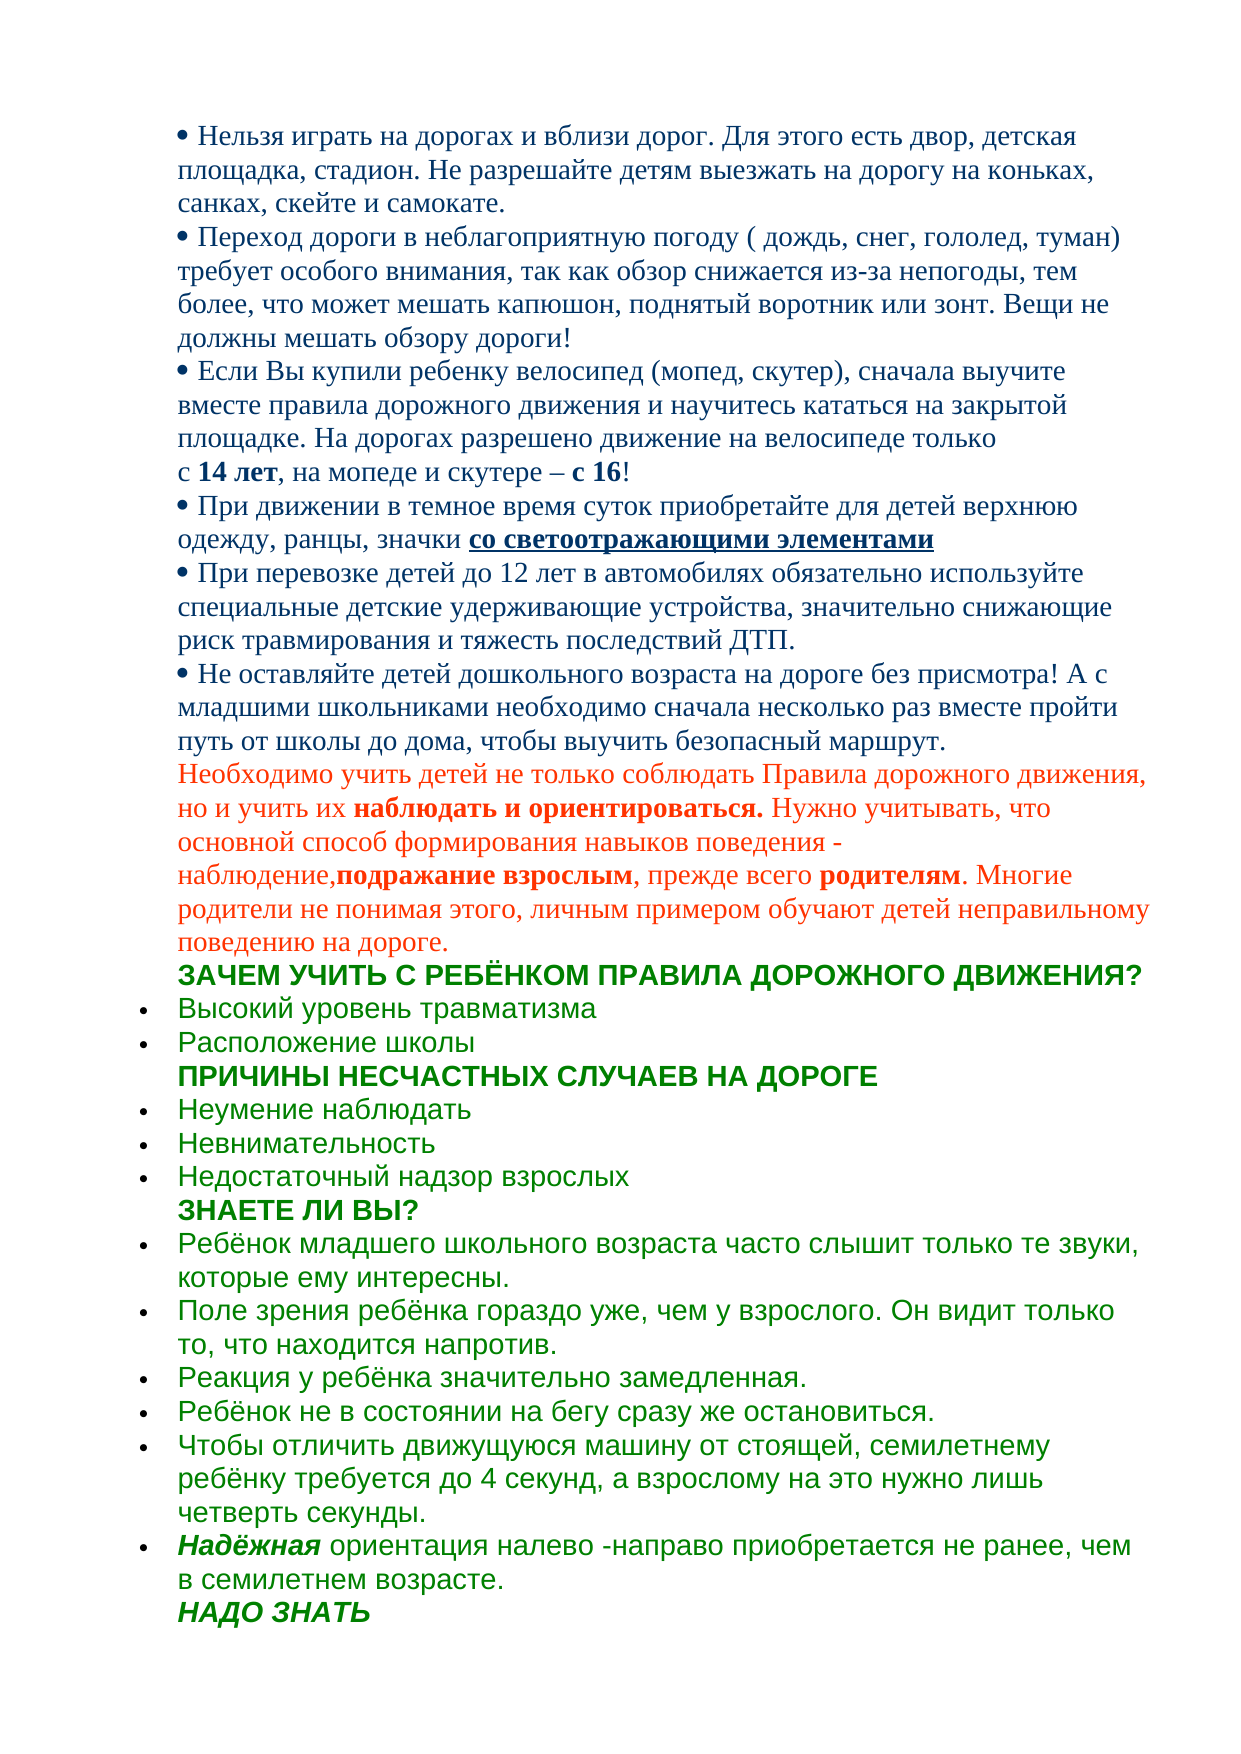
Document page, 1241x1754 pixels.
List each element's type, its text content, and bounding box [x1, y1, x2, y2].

text Нельзя играть на дорогах и вблизи дорог. Для этого есть двор, детская площадка, стадион. Не разрешайте детям выезжать на дорогу на коньках, санках, скейте и самокате. [177, 118, 1152, 219]
list Расположение школы [140, 1025, 1152, 1058]
list Чтобы отличить движущуюся машину от стоящей, семилетнему ребёнку требуется до 4 секунд, а взрослому на это нужно лишь четверть секунды. [140, 1427, 1152, 1528]
text НАДО ЗНАТЬ [177, 1595, 1152, 1629]
text Необходимо учить детей не только соблюдать Правила дорожного движения, но и учить их наблюдать и ориентироваться. Нужно учитывать, что основной способ формирования навыков поведения - наблюдение,подражание взрослым, прежде всего родителям. Многие родители не понимая этого, личным примером обучают детей неправильному поведению на дороге. [177, 757, 1152, 958]
text Не оставляйте детей дошкольного возраста на дороге без присмотра! А с младшими школьниками необходимо сначала несколько раз вместе пройти путь от школы до дома, чтобы выучить безопасный маршрут. [177, 656, 1152, 757]
list Высокий уровень травматизма [140, 991, 1152, 1025]
list Неумение наблюдать [140, 1092, 1152, 1126]
text ЗНАЕТЕ ЛИ ВЫ? [177, 1193, 1152, 1226]
text Переход дороги в неблагоприятную погоду ( дождь, снег, гололед, туман) требует особого внимания, так как обзор снижается из-за непогоды, тем более, что может мешать капюшон, поднятый воротник или зонт. Вещи не должны мешать обзору дороги! [177, 219, 1152, 353]
text ЗАЧЕМ УЧИТЬ С РЕБЁНКОМ ПРАВИЛА ДОРОЖНОГО ДВИЖЕНИЯ? [177, 958, 1152, 991]
list Ребёнок младшего школьного возраста часто слышит только те звуки, которые ему интересны. [140, 1226, 1152, 1293]
list Поле зрения ребёнка гораздо уже, чем у взрослого. Он видит только то, что находится напротив. [140, 1293, 1152, 1360]
text При движении в темное время суток приобретайте для детей верхнюю одежду, ранцы, значки со светоотражающими элементами [177, 488, 1152, 555]
list Недостаточный надзор взрослых [140, 1159, 1152, 1193]
list Надёжная ориентация налево -направо приобретается не ранее, чем в семилетнем возрасте. [140, 1528, 1152, 1595]
text с 14 лет, на мопеде и скутере – с 16! [177, 454, 1152, 488]
list Реакция у ребёнка значительно замедленная. [140, 1360, 1152, 1394]
text ПРИЧИНЫ НЕСЧАСТНЫХ СЛУЧАЕВ НА ДОРОГЕ [177, 1058, 1152, 1092]
list Невнимательность [140, 1126, 1152, 1159]
text При перевозке детей до 12 лет в автомобилях обязательно используйте специальные детские удерживающие устройства, значительно снижающие риск травмирования и тяжесть последствий ДТП. [177, 555, 1152, 656]
list Ребёнок не в состоянии на бегу сразу же остановиться. [140, 1394, 1152, 1427]
text Если Вы купили ребенку велосипед (мопед, скутер), сначала выучите вместе правила дорожного движения и научитесь кататься на закрытой площадке. На дорогах разрешено движение на велосипеде только [177, 353, 1152, 454]
